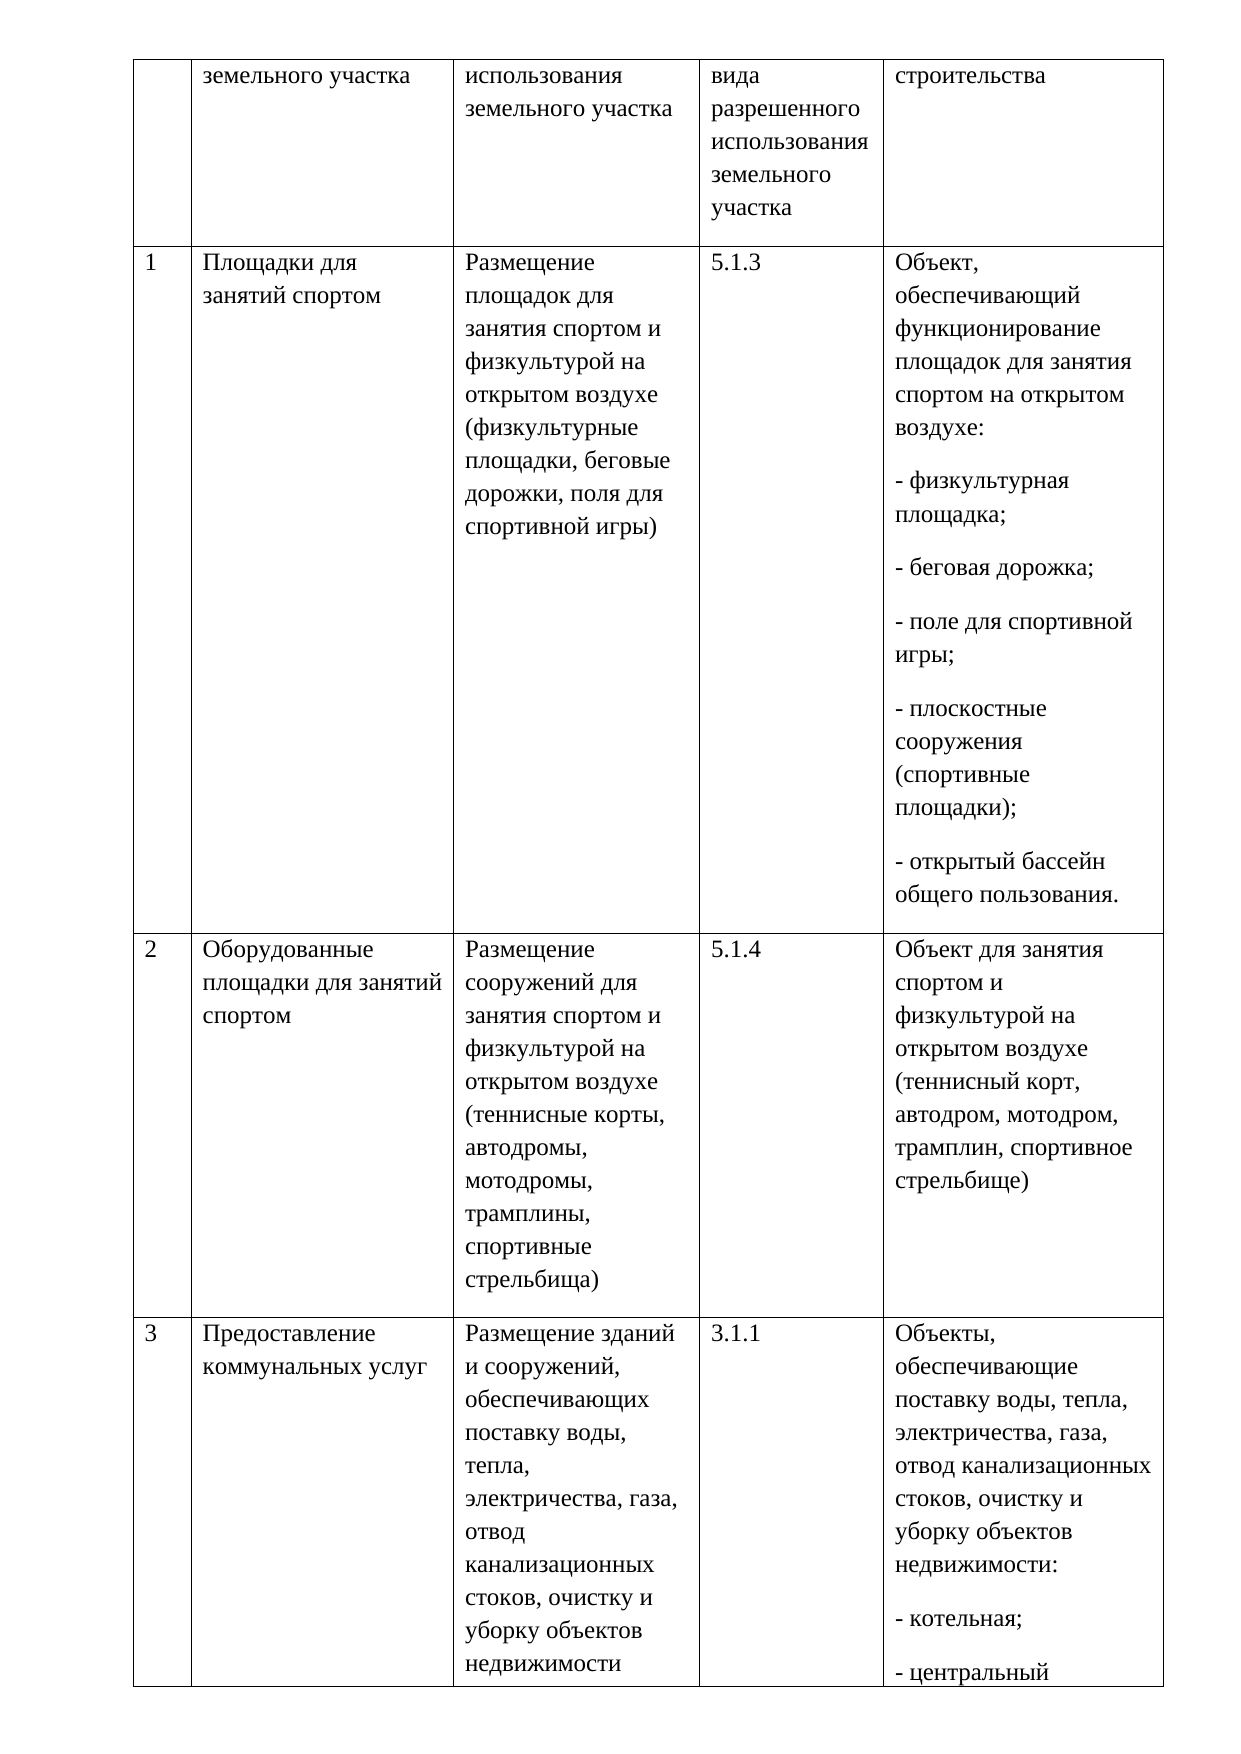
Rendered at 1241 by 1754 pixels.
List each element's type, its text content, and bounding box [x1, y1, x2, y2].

table_cell Объект, обеспечивающий функционирование площадок для занятия спортом на открытом воздухе: - физкультурная площадка; - беговая дорожка; - поле для спортивной игры; - плоскостные сооружения (спортивные площадки); - открытый бассейн общего пользования. [884, 247, 1163, 933]
table_cell 5.1.3 [700, 247, 883, 933]
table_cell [454, 60, 699, 246]
table_cell Площадки для занятий спортом [192, 247, 453, 933]
table_cell 1 [134, 247, 191, 933]
table_cell 5.1.4 [700, 934, 883, 1317]
table_cell Размещение площадок для занятия спортом и физкультурой на открытом воздухе (физкультурные площадки, беговые дорожки, поля для спортивной игры) [454, 247, 699, 933]
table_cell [192, 60, 453, 246]
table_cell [454, 1318, 699, 1686]
table_cell Размещение сооружений для занятия спортом и физкультурой на открытом воздухе (теннисные корты, автодромы, мотодромы, трамплины, спортивные стрельбища) [454, 934, 699, 1317]
table_cell Оборудованные площадки для занятий спортом [192, 934, 453, 1317]
table_cell Объект для занятия спортом и физкультурой на открытом воздухе (теннисный корт, автодром, мотодром, трамплин, спортивное стрельбище) [884, 934, 1163, 1317]
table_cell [884, 1318, 1163, 1686]
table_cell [192, 1318, 453, 1686]
table_cell 3.1.1 [700, 1318, 883, 1686]
table_cell 2 [134, 934, 191, 1317]
table_cell 3 [134, 1318, 191, 1686]
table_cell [700, 60, 883, 246]
